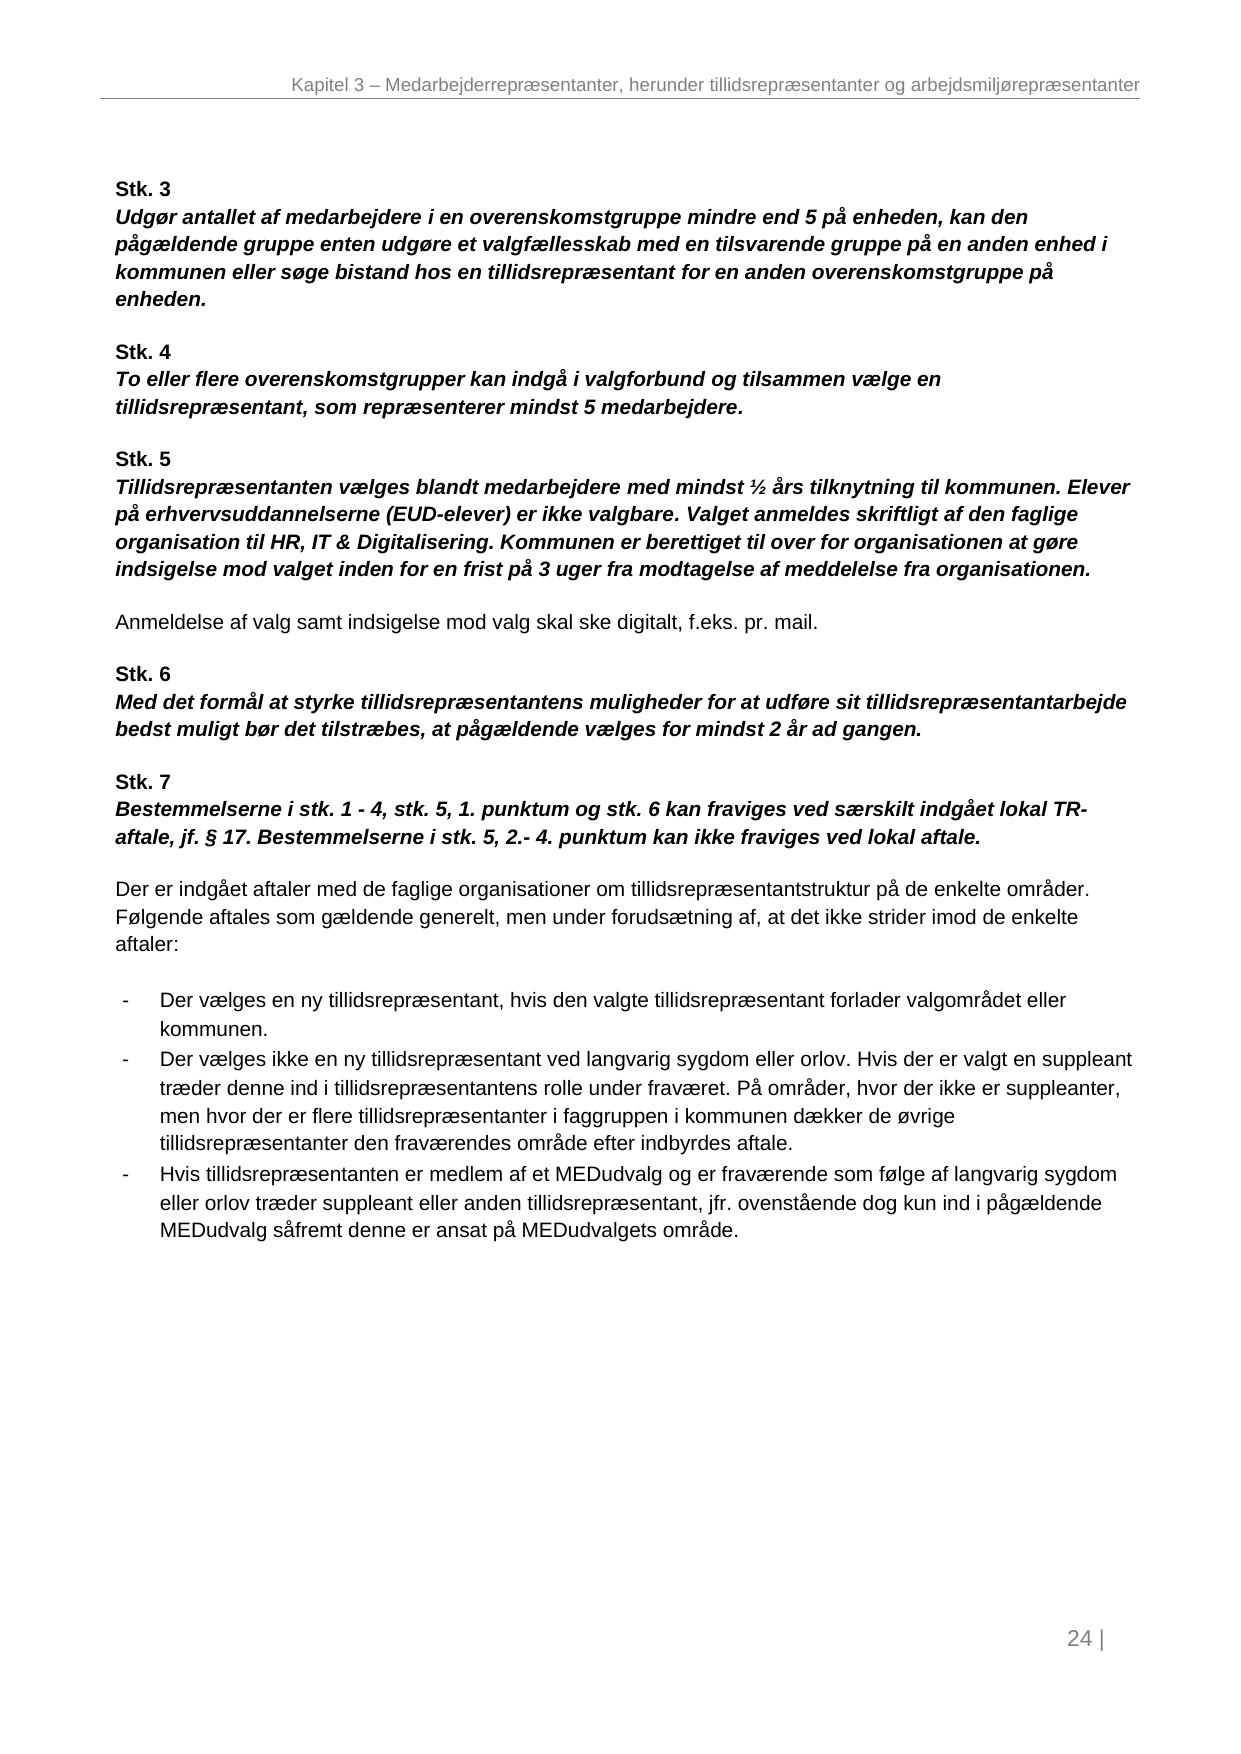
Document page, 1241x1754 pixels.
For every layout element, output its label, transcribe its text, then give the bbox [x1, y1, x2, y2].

text Stk. 3 [115, 177, 1140, 201]
text Udgør antallet af medarbejdere i en overenskomstgruppe mindre end 5 på enheden, kan den pågældende gruppe enten udgøre et valgfællesskab med en tilsvarende gruppe på en anden enhed i kommunen eller søge bistand hos en tillidsrepræsentant for en anden overenskomstgruppe på enheden. [115, 205, 1140, 311]
text Med det formål at styrke tillidsrepræsentantens muligheder for at udføre sit tillidsrepræsentantarbejde bedst muligt bør det tilstræbes, at pågældende vælges for mindst 2 år ad gangen. [115, 690, 1140, 741]
list Hvis tillidsrepræsentanten er medlem af et MEDudvalg og er fraværende som følge af langvarig sygdom eller orlov træder suppleant eller anden tillidsrepræsentant, jfr. ovenstående dog kun ind i pågældende MEDudvalg såfremt denne er ansat på MEDudvalgets område. [122, 1159, 1140, 1242]
text Stk. 4 [115, 340, 1140, 364]
text To eller flere overenskomstgrupper kan indgå i valgforbund og tilsammen vælge en tillidsrepræsentant, som repræsenterer mindst 5 medarbejdere. [115, 367, 1140, 419]
text Anmeldelse af valg samt indsigelse mod valg skal ske digitalt, f.eks. pr. mail. [115, 610, 1140, 634]
text Stk. 5 [115, 447, 1140, 471]
list Der vælges en ny tillidsrepræsentant, hvis den valgte tillidsrepræsentant forlader valgområdet eller kommunen. [122, 985, 1140, 1041]
text Stk. 7 [115, 770, 1140, 794]
text Stk. 6 [115, 662, 1140, 686]
list Der vælges ikke en ny tillidsrepræsentant ved langvarig sygdom eller orlov. Hvis der er valgt en suppleant træder denne ind i tillidsrepræsentantens rolle under fraværet. På områder, hvor der ikke er suppleanter, men hvor der er flere tillidsrepræsentanter i faggruppen i kommunen dækker de øvrige tillidsrepræsentanter den fraværendes område efter indbyrdes aftale. [122, 1044, 1140, 1155]
text Bestemmelserne i stk. 1 - 4, stk. 5, 1. punktum og stk. 6 kan fraviges ved særskilt indgået lokal TR-aftale, jf. § 17. Bestemmelserne i stk. 5, 2.- 4. punktum kan ikke fraviges ved lokal aftale. [115, 797, 1140, 849]
text Tillidsrepræsentanten vælges blandt medarbejdere med mindst ½ års tilknytning til kommunen. Elever på erhvervsuddannelserne (EUD-elever) er ikke valgbare. Valget anmeldes skriftligt af den faglige organisation til HR, IT & Digitalisering. Kommunen er berettiget til over for organisationen at gøre indsigelse mod valget inden for en frist på 3 uger fra modtagelse af meddelelse fra organisationen. [115, 475, 1140, 581]
text Der er indgået aftaler med de faglige organisationer om tillidsrepræsentantstruktur på de enkelte områder. Følgende aftales som gældende generelt, men under forudsætning af, at det ikke strider imod de enkelte aftaler: [115, 877, 1140, 956]
